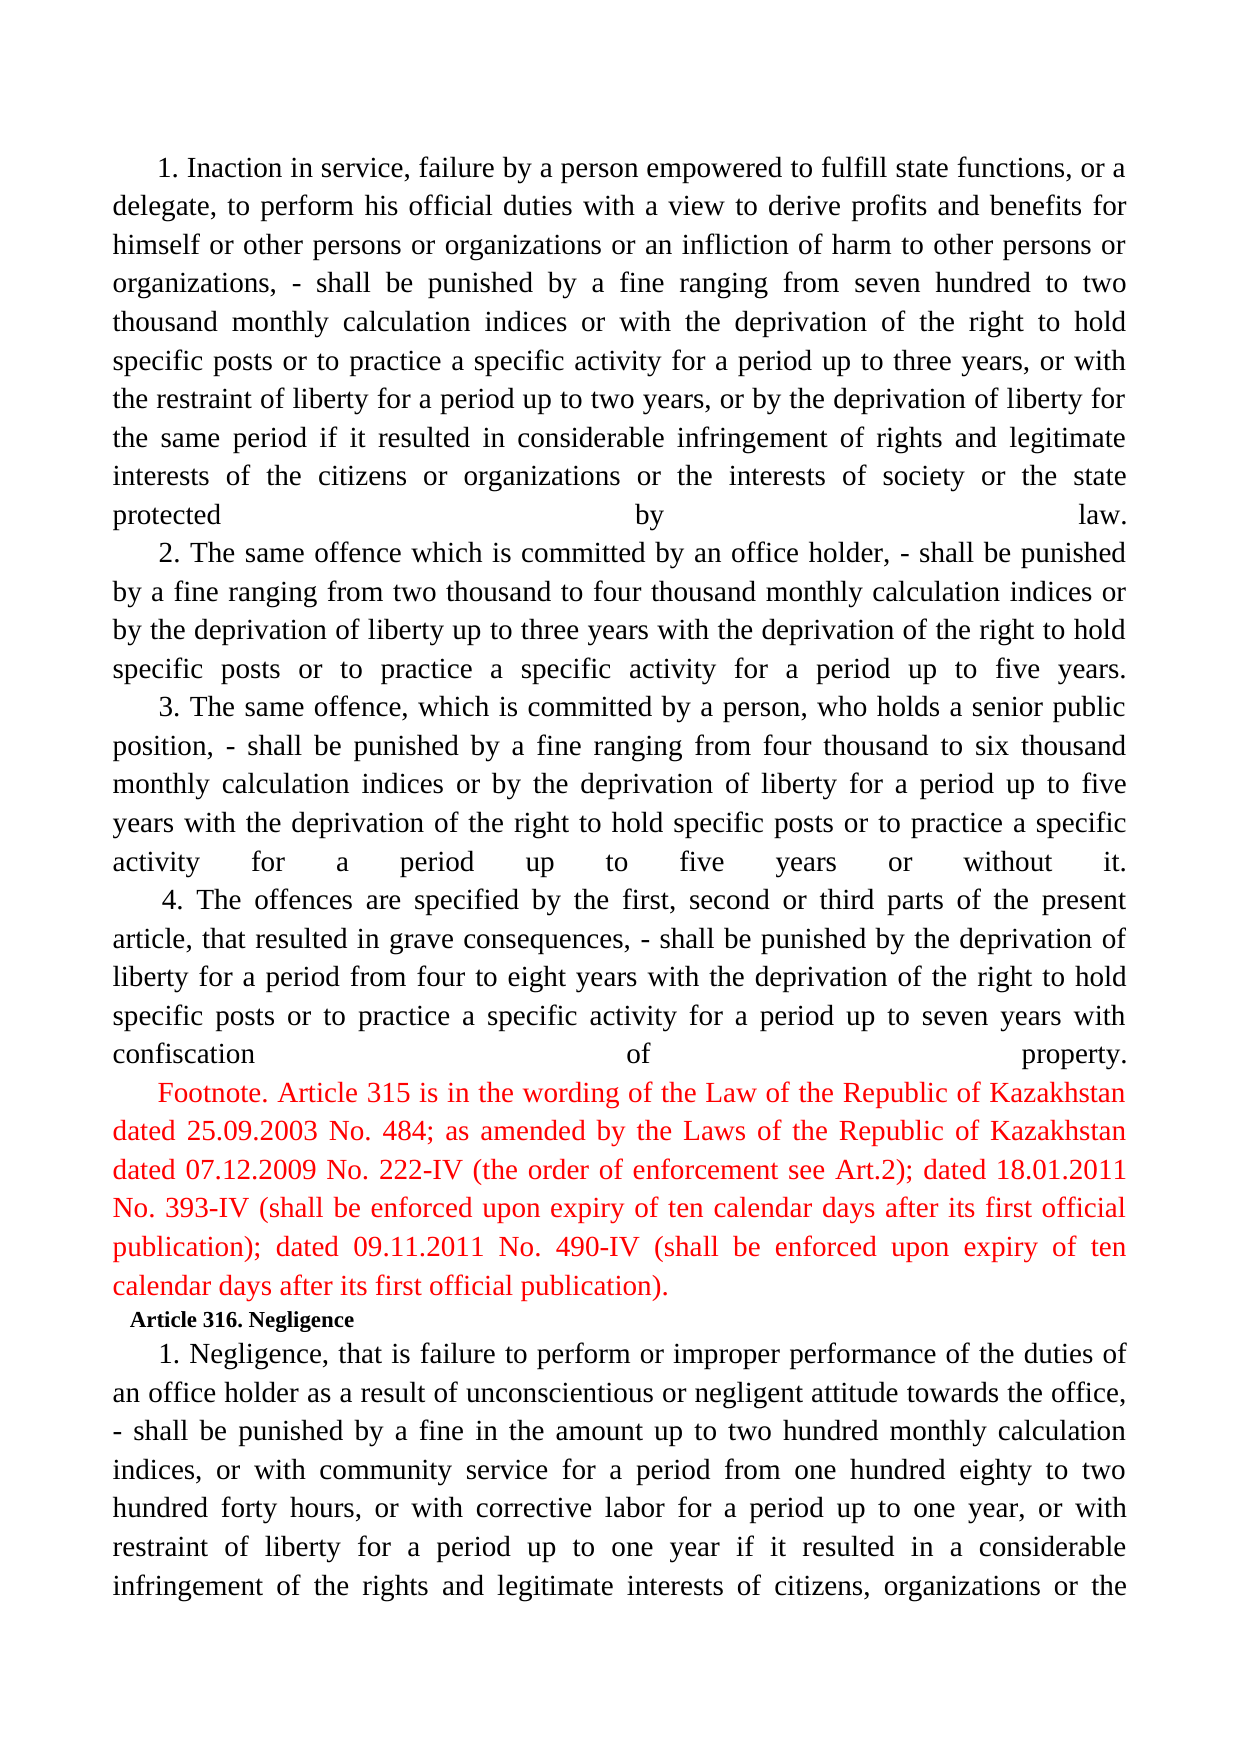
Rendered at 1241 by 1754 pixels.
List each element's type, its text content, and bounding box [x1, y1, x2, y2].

text Article 316. Negligence [112, 1306, 1128, 1333]
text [112, 1336, 1128, 1601]
text 1. Inaction in service, failure by a person empowered to fulfill state functions, or a delegate, to perform his official duties with a view to derive profits and benefits for himself or other persons or organizations or an infliction of harm to other persons or organizations, - shall be punished by a fine ranging from seven hundred to two thousand monthly calculation indices or with the deprivation of the right to hold specific posts or to practice a specific activity for a period up to three years, or with the restraint of liberty for a period up to two years, or by the deprivation of liberty for the same period if it resulted in considerable infringement of rights and legitimate interests of the citizens or organizations or the interests of society or the state protected by law. 2. The same offence which is committed by an office holder, - shall be punished by a fine ranging from two thousand to four thousand monthly calculation indices or by the deprivation of liberty up to three years with the deprivation of the right to hold specific posts or to practice a specific activity for a period up to five years. 3. The same offence, which is committed by a person, who holds a senior public position, - shall be punished by a fine ranging from four thousand to six thousand monthly calculation indices or by the deprivation of liberty for a period up to five years with the deprivation of the right to hold specific posts or to practice a specific activity for a period up to five years or without it. 4. The offences are specified by the first, second or third parts of the present article, that resulted in grave consequences, - shall be punished by the deprivation of liberty for a period from four to eight years with the deprivation of the right to hold specific posts or to practice a specific activity for a period up to seven years with confiscation of property. Footnote. Article 315 is in the wording of the Law of the Republic of Kazakhstan dated 25.09.2003 No. 484; as amended by the Laws of the Republic of Kazakhstan dated 07.12.2009 No. 222-IV (the order of enforcement see Art.2); dated 18.01.2011 No. 393-IV (shall be enforced upon expiry of ten calendar days after its first official publication); dated 09.11.2011 No. 490-IV (shall be enforced upon expiry of ten calendar days after its first official publication). [112, 150, 1128, 1301]
